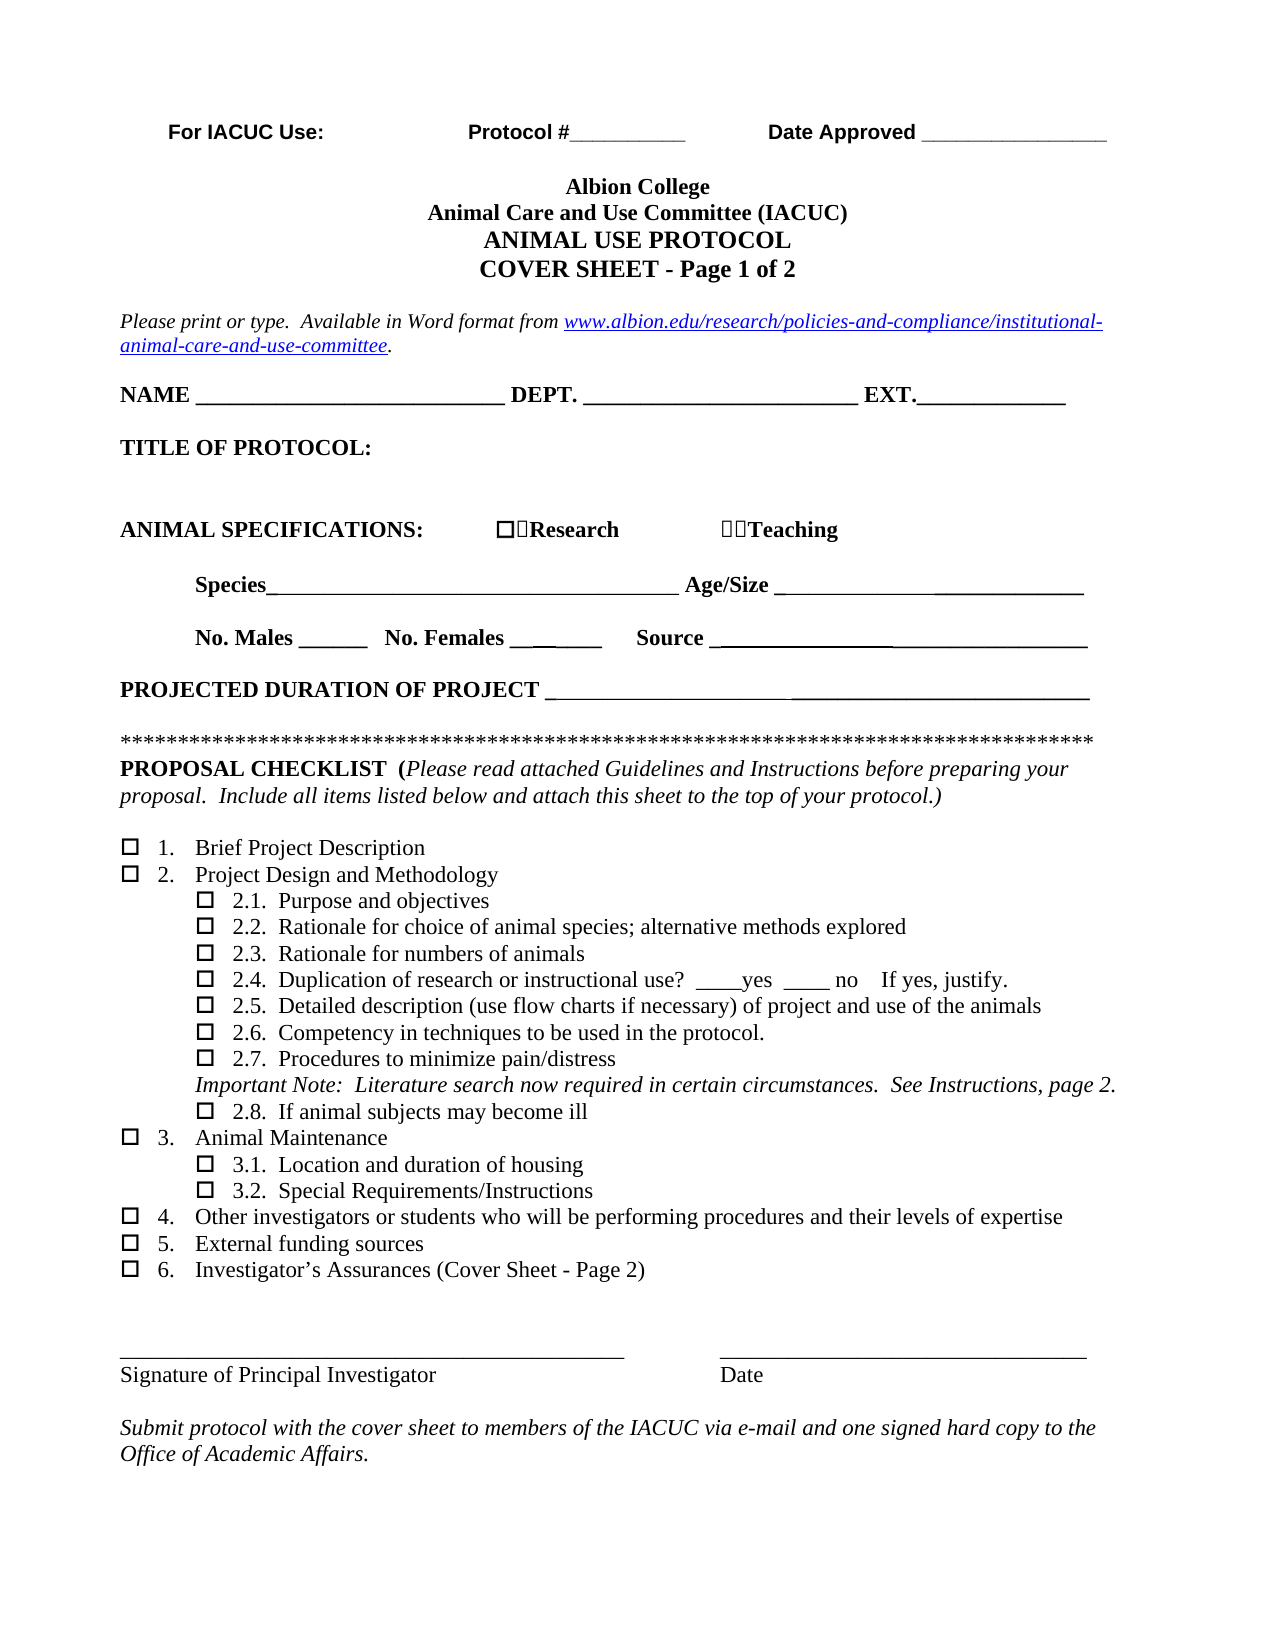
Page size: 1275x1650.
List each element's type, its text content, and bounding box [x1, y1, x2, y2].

list 2.7. Procedures to minimize pain/distress [195, 1045, 1155, 1072]
text COVER SHEET - Page 1 of 2 [120, 254, 1155, 283]
text ANIMAL USE PROTOCOL [120, 225, 1155, 254]
list 2.6. Competency in techniques to be used in the protocol. [195, 1019, 1155, 1045]
text Please print or type. Available in Word format from www.albion.edu/research/policies-and-compliance/institutional-animal-care-and-use-committee. [120, 309, 1155, 357]
list 6. Investigator’s Assurances (Cover Sheet - Page 2) [120, 1256, 1155, 1282]
list Important Note: Literature search now required in certain circumstances. See Instructions, page 2. [195, 1072, 1155, 1098]
text Signature of Principal Investigator Date [120, 1361, 1155, 1388]
text No. Males ______ No. Females ________ Source _________________________________ [120, 623, 1155, 650]
list 5. External funding sources [120, 1230, 1155, 1256]
list 2.5. Detailed description (use flow charts if necessary) of project and use of the animals [195, 992, 1155, 1019]
text ANIMAL SPECIFICATIONS: Research Teaching [120, 513, 1155, 544]
list 2. Project Design and Methodology [120, 861, 1155, 887]
list 2.3. Rationale for numbers of animals [195, 940, 1155, 966]
list 3.1. Location and duration of housing [195, 1151, 1155, 1177]
list 2.1. Purpose and objectives [195, 887, 1155, 913]
text Submit protocol with the cover sheet to members of the IACUC via e-mail and one signed hard copy to the Office of Academic Affairs. [120, 1414, 1155, 1467]
text TITLE OF PROTOCOL: [120, 434, 1155, 461]
text ************************************************************************************* [120, 729, 1155, 755]
text For IACUC Use: Protocol #__________ Date Approved ________________ [120, 120, 1155, 144]
text Species____________________________________ Age/Size ___________________________ [120, 571, 1155, 597]
text ____________________________________________ ________________________________ [120, 1335, 1155, 1361]
text PROJECTED DURATION OF PROJECT _____________________ __________________________ [120, 676, 1155, 703]
list 2.4. Duplication of research or instructional use? ____yes ____ no If yes, justify. [195, 966, 1155, 992]
list 4. Other investigators or students who will be performing procedures and their levels of expertise [120, 1203, 1155, 1230]
text PROPOSAL CHECKLIST (Please read attached Guidelines and Instructions before preparing your proposal. Include all items listed below and attach this sheet to the top of your protocol.) [120, 755, 1155, 808]
text Animal Care and Use Committee (IACUC) [120, 199, 1155, 225]
list 2.8. If animal subjects may become ill [195, 1098, 1155, 1124]
list 3.2. Special Requirements/Instructions [195, 1177, 1155, 1203]
list 3. Animal Maintenance [120, 1124, 1155, 1151]
list 1. Brief Project Description [120, 834, 1155, 861]
list 2.2. Rationale for choice of animal species; alternative methods explored [195, 913, 1155, 940]
text NAME ___________________________ DEPT. ________________________ EXT._____________ [120, 381, 1155, 408]
